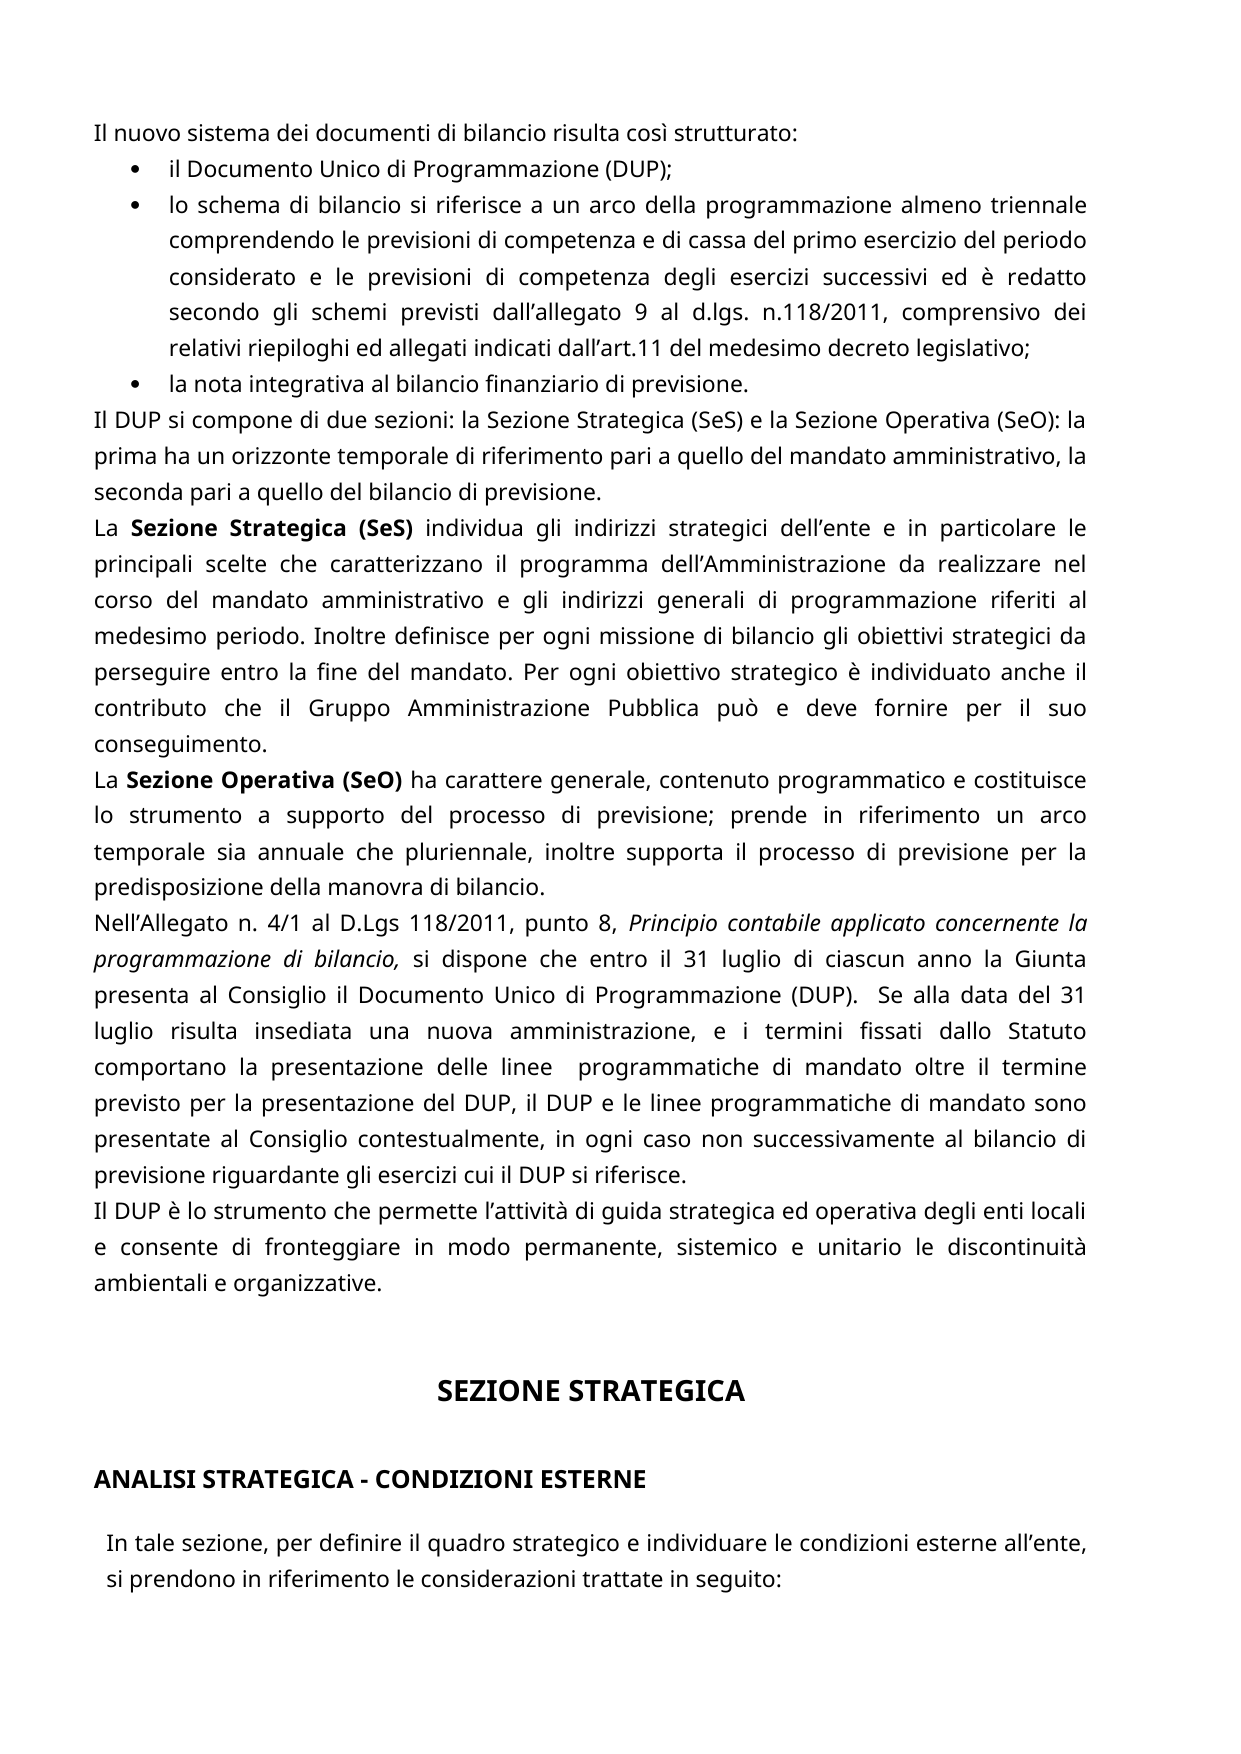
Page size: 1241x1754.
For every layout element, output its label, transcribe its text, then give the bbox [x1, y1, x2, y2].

text In tale sezione, per definire il quadro strategico e individuare le condizioni esterne all’ente, si prendono in riferimento le considerazioni trattate in seguito: [106, 1527, 1088, 1594]
subtitle SEZIONE STRATEGICA [94, 1370, 1088, 1410]
list la nota integrativa al bilancio finanziario di previsione. [131, 368, 1088, 399]
text La Sezione Strategica (SeS) individua gli indirizzi strategici dell’ente e in particolare le principali scelte che caratterizzano il programma dell’Amministrazione da realizzare nel corso del mandato amministrativo e gli indirizzi generali di programmazione riferiti al medesimo periodo. Inoltre definisce per ogni missione di bilancio gli obiettivi strategici da perseguire entro la fine del mandato. Per ogni obiettivo strategico è individuato anche il contributo che il Gruppo Amministrazione Pubblica può e deve fornire per il suo conseguimento. [94, 512, 1088, 759]
list lo schema di bilancio si riferisce a un arco della programmazione almeno triennale comprendendo le previsioni di competenza e di cassa del primo esercizio del periodo considerato e le previsioni di competenza degli esercizi successivi ed è redatto secondo gli schemi previsti dall’allegato 9 al d.lgs. n.118/2011, comprensivo dei relativi riepiloghi ed allegati indicati dall’art.11 del medesimo decreto legislativo; [131, 188, 1088, 363]
subtitle ANALISI STRATEGICA - CONDIZIONI ESTERNE [94, 1462, 1088, 1496]
text Il DUP è lo strumento che permette l’attività di guida strategica ed operativa degli enti locali e consente di fronteggiare in modo permanente, sistemico e unitario le discontinuità ambientali e organizzative. [94, 1195, 1088, 1298]
text Il nuovo sistema dei documenti di bilancio risulta così strutturato: [94, 117, 1088, 148]
text Il DUP si compone di due sezioni: la Sezione Strategica (SeS) e la Sezione Operativa (SeO): la prima ha un orizzonte temporale di riferimento pari a quello del mandato amministrativo, la seconda pari a quello del bilancio di previsione. [94, 404, 1088, 507]
list il Documento Unico di Programmazione (DUP); [131, 153, 1088, 184]
text La Sezione Operativa (SeO) ha carattere generale, contenuto programmatico e costituisce lo strumento a supporto del processo di previsione; prende in riferimento un arco temporale sia annuale che pluriennale, inoltre supporta il processo di previsione per la predisposizione della manovra di bilancio. [94, 763, 1088, 903]
text Nell’Allegato n. 4/1 al D.Lgs 118/2011, punto 8, Principio contabile applicato concernente la programmazione di bilancio, si dispone che entro il 31 luglio di ciascun anno la Giunta presenta al Consiglio il Documento Unico di Programmazione (DUP). Se alla data del 31 luglio risulta insediata una nuova amministrazione, e i termini fissati dallo Statuto comportano la presentazione delle linee programmatiche di mandato oltre il termine previsto per la presentazione del DUP, il DUP e le linee programmatiche di mandato sono presentate al Consiglio contestualmente, in ogni caso non successivamente al bilancio di previsione riguardante gli esercizi cui il DUP si riferisce. [94, 907, 1088, 1190]
